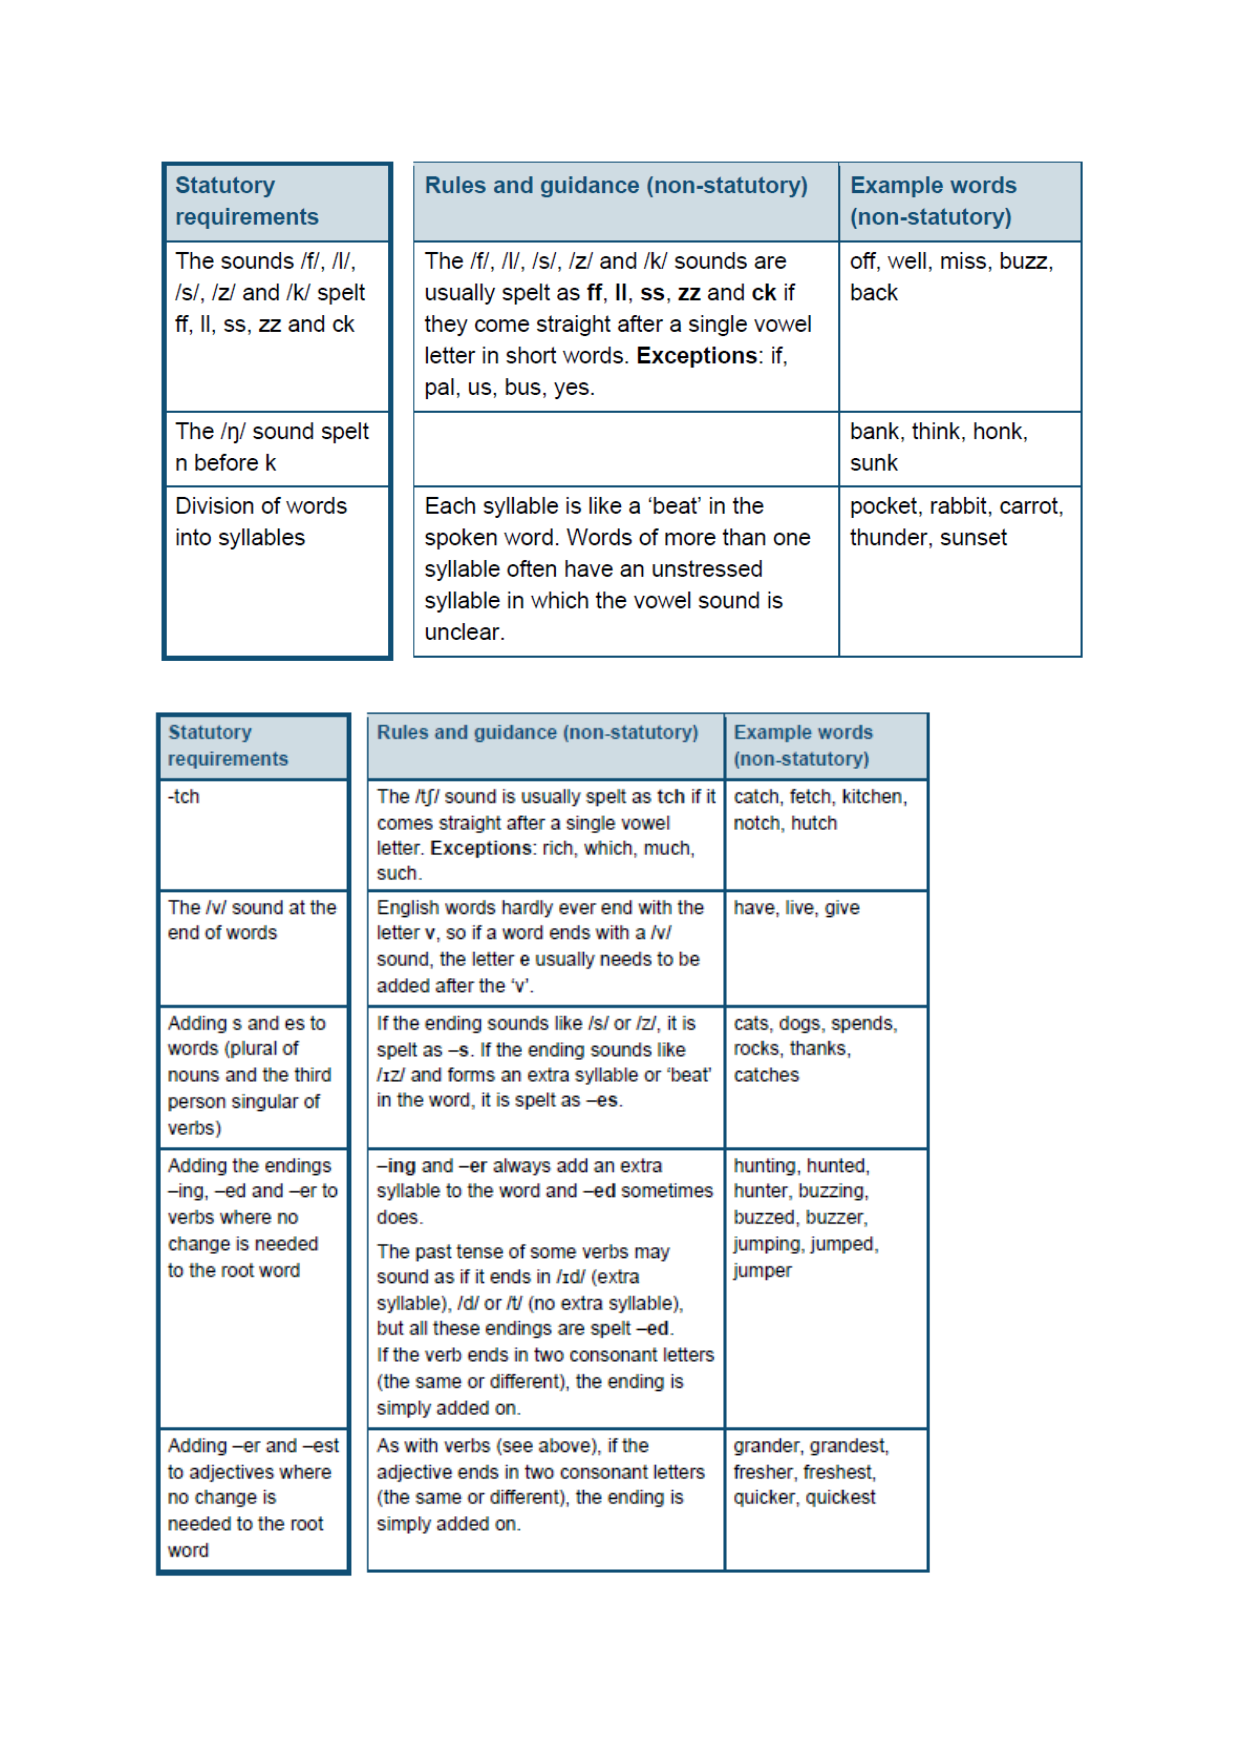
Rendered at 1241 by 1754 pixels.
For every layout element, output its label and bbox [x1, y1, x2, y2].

picture [150, 150, 1089, 683]
picture [150, 708, 941, 1587]
